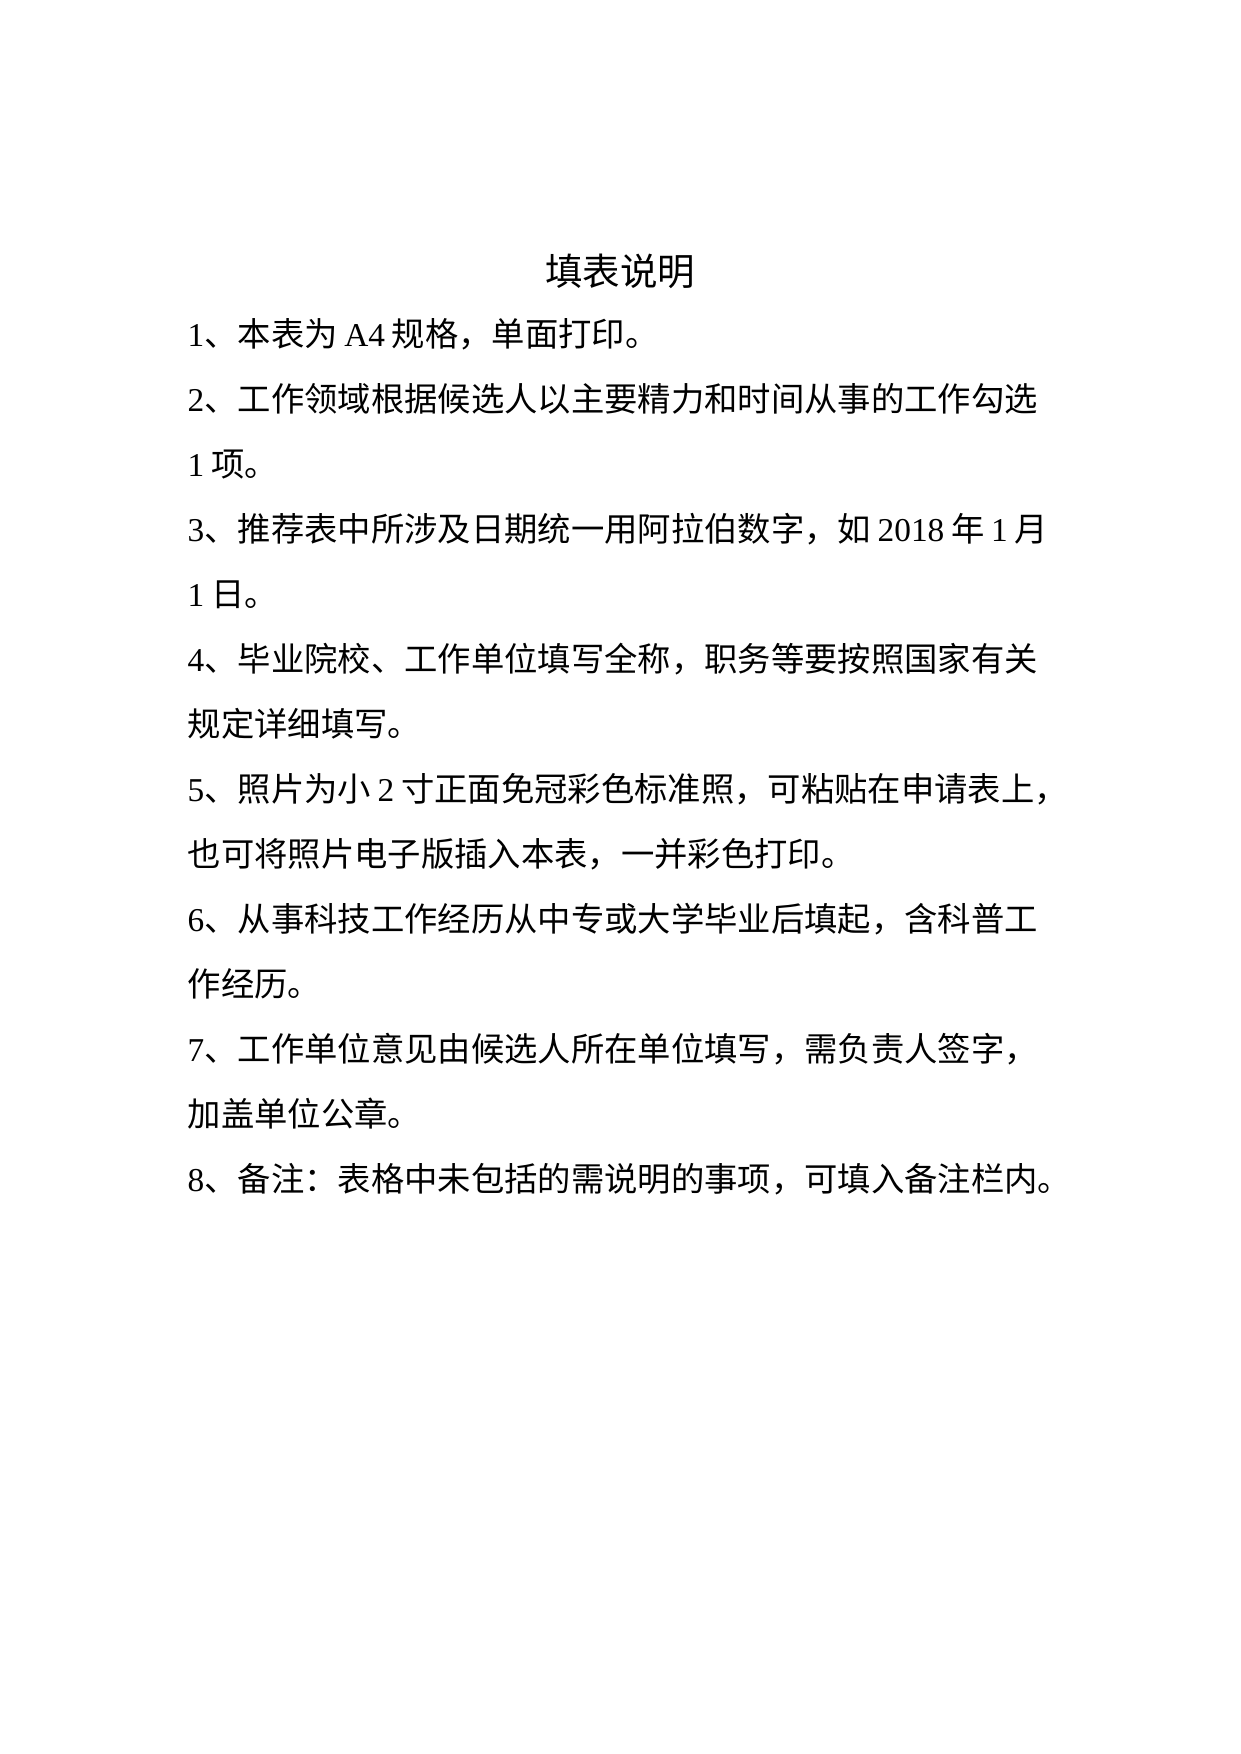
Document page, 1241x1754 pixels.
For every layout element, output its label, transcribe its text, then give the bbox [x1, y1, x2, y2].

text 6、从事科技工作经历从中专或大学毕业后填起，含科普工作经历。 [187, 885, 1053, 1015]
text 5、照片为小2寸正面免冠彩色标准照，可粘贴在申请表上，也可将照片电子版插入本表，一并彩色打印。 [187, 755, 1053, 885]
text 1、本表为A4规格，单面打印。 [187, 300, 1053, 365]
text 4、毕业院校、工作单位填写全称，职务等要按照国家有关规定详细填写。 [187, 625, 1053, 755]
text 7、工作单位意见由候选人所在单位填写，需负责人签字，加盖单位公章。 [187, 1015, 1053, 1145]
text 3、推荐表中所涉及日期统一用阿拉伯数字，如2018年1月1日。 [187, 495, 1053, 625]
text 2、工作领域根据候选人以主要精力和时间从事的工作勾选1项。 [187, 365, 1053, 495]
text 8、备注：表格中未包括的需说明的事项，可填入备注栏内。 [187, 1145, 1053, 1210]
text 填表说明 [187, 227, 1053, 300]
